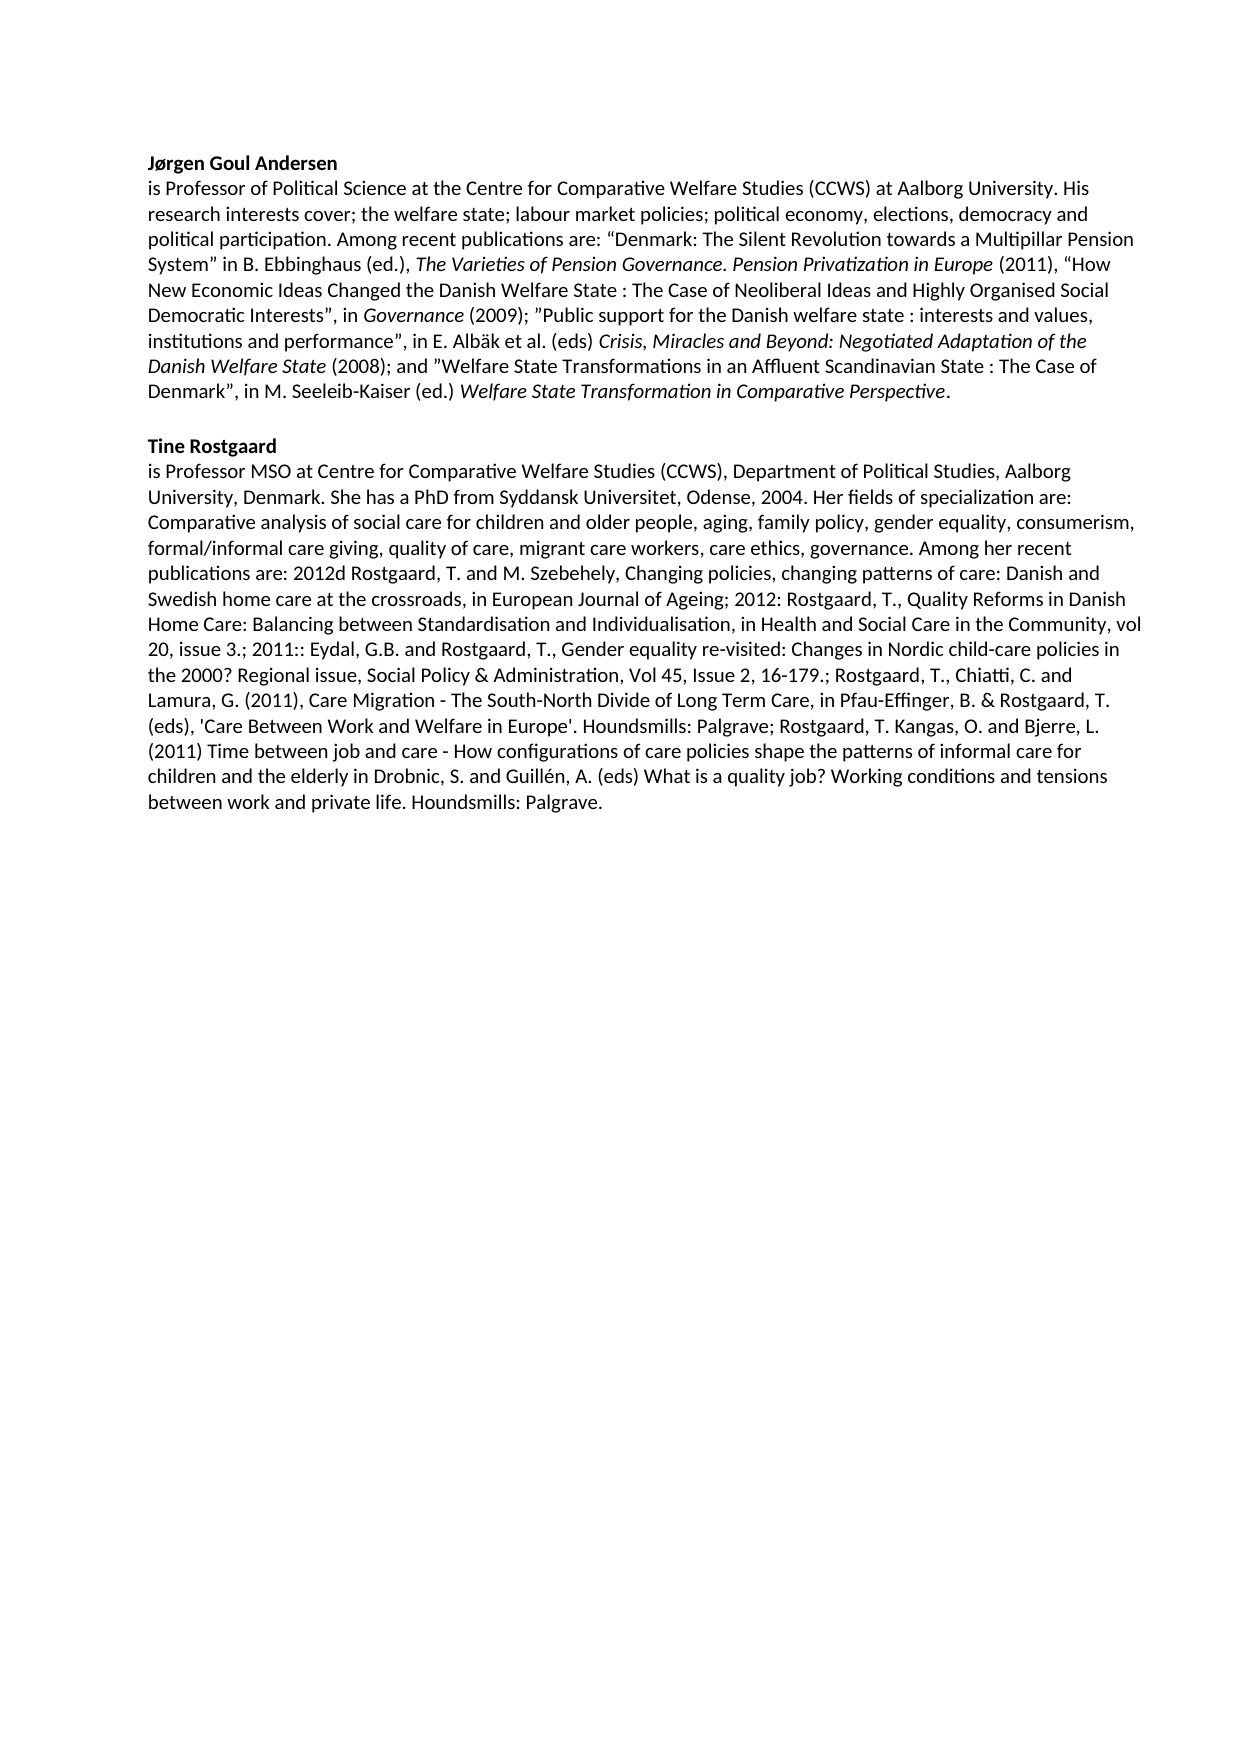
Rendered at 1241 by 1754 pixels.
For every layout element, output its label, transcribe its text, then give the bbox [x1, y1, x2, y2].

text Jørgen Goul Andersen is Professor of Political Science at the Centre for Comparative Welfare Studies (CCWS) at Aalborg University. His research interests cover; the welfare state; labour market policies; political economy, elections, democracy and political participation. Among recent publications are: “Denmark: The Silent Revolution towards a Multipillar Pension System” in B. Ebbinghaus (ed.), The Varieties of Pension Governance. Pension Privatization in Europe (2011), “How New Economic Ideas Changed the Danish Welfare State : The Case of Neoliberal Ideas and Highly Organised Social Democratic Interests”, in Governance (2009); ”Public support for the Danish welfare state : interests and values, institutions and performance”, in E. Albäk et al. (eds) Crisis, Miracles and Beyond: Negotiated Adaptation of the Danish Welfare State (2008); and ”Welfare State Transformations in an Affluent Scandinavian State : The Case of Denmark”, in M. Seeleib-Kaiser (ed.) Welfare State Transformation in Comparative Perspective. [148, 150, 1146, 404]
text is Professor MSO at Centre for Comparative Welfare Studies (CCWS), Department of Political Studies, Aalborg University, Denmark. She has a PhD from Syddansk Universitet, Odense, 2004. Her fields of specialization are: Comparative analysis of social care for children and older people, aging, family policy, gender equality, consumerism, formal/informal care giving, quality of care, migrant care workers, care ethics, governance. Among her recent publications are: 2012d Rostgaard, T. and M. Szebehely, Changing policies, changing patterns of care: Danish and Swedish home care at the crossroads, in European Journal of Ageing; 2012: Rostgaard, T., Quality Reforms in Danish Home Care: Balancing between Standardisation and Individualisation, in Health and Social Care in the Community, vol 20, issue 3.; 2011:: Eydal, G.B. and Rostgaard, T., Gender equality re-visited: Changes in Nordic child-care policies in the 2000? Regional issue, Social Policy & Administration, Vol 45, Issue 2, 16-179.; Rostgaard, T., Chiatti, C. and Lamura, G. (2011), Care Migration - The South-North Divide of Long Term Care, in Pfau-Effinger, B. & Rostgaard, T. (eds), 'Care Between Work and Welfare in Europe'. Houndsmills: Palgrave; Rostgaard, T. Kangas, O. and Bjerre, L. (2011) Time between job and care - How configurations of care policies shape the patterns of informal care for children and the elderly in Drobnic, S. and Guillén, A. (eds) What is a quality job? Working conditions and tensions between work and private life. Houndsmills: Palgrave. [148, 459, 1146, 814]
text Tine Rostgaard [148, 433, 1146, 459]
